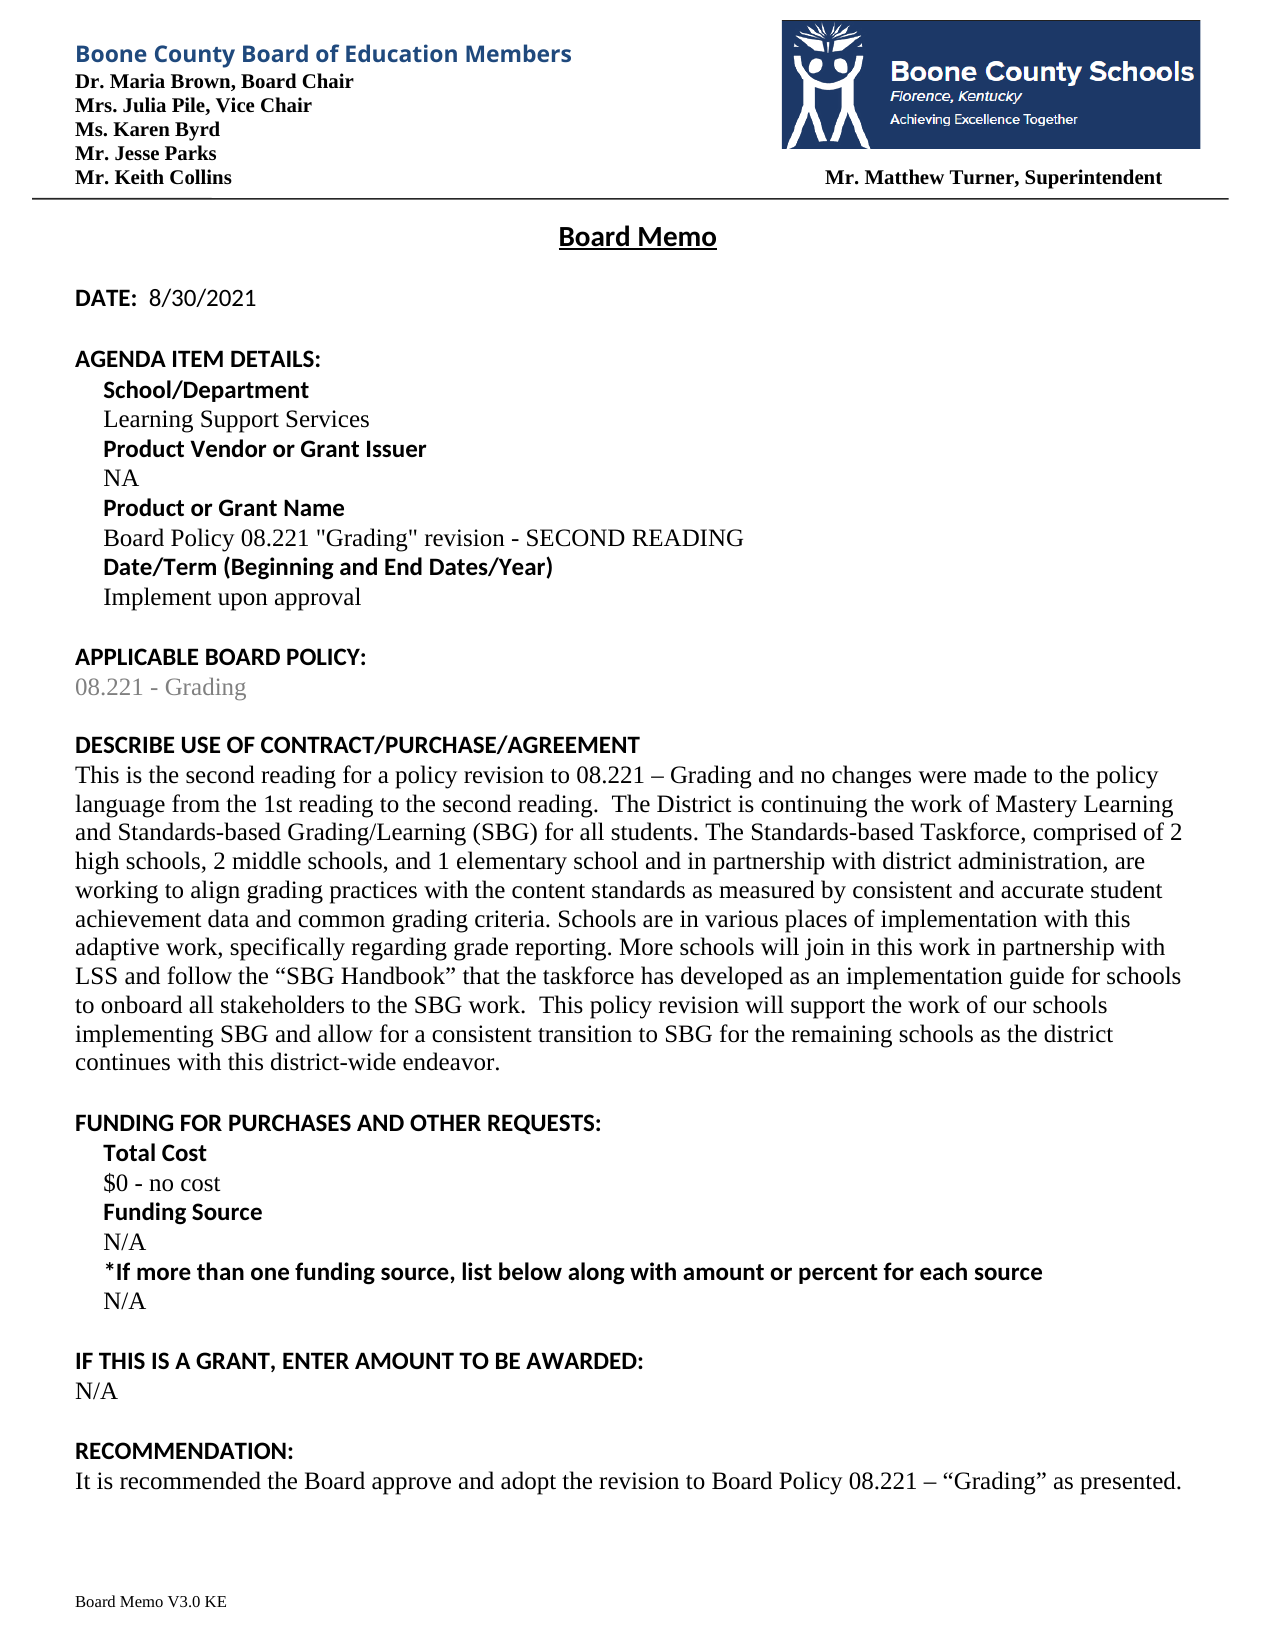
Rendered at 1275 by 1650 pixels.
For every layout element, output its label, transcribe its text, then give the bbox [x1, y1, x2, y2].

text APPLICABLE BOARD POLICY: [75, 641, 1200, 672]
text IF THIS IS A GRANT, ENTER AMOUNT TO BE AWARDED: [75, 1346, 1200, 1376]
text AGENDA ITEM DETAILS: [75, 343, 1200, 374]
text Total Cost [103, 1137, 1200, 1168]
text Funding Source [103, 1196, 1200, 1227]
text FUNDING FOR PURCHASES AND OTHER REQUESTS: [75, 1107, 1200, 1137]
text DATE: [75, 282, 1200, 313]
text Product or Grant Name [103, 492, 1200, 523]
picture [781, 20, 1201, 149]
text Board Memo [75, 218, 1200, 253]
text Date/Term (Beginning and End Dates/Year) [103, 552, 1200, 582]
text RECOMMENDATION: [75, 1435, 1200, 1466]
text Product Vendor or Grant Issuer [103, 433, 1200, 463]
text *If more than one funding source, list below along with amount or percent for each source [75, 1256, 1200, 1286]
text DESCRIBE USE OF CONTRACT/PURCHASE/AGREEMENT [75, 729, 1200, 760]
text School/Department [103, 374, 1200, 404]
